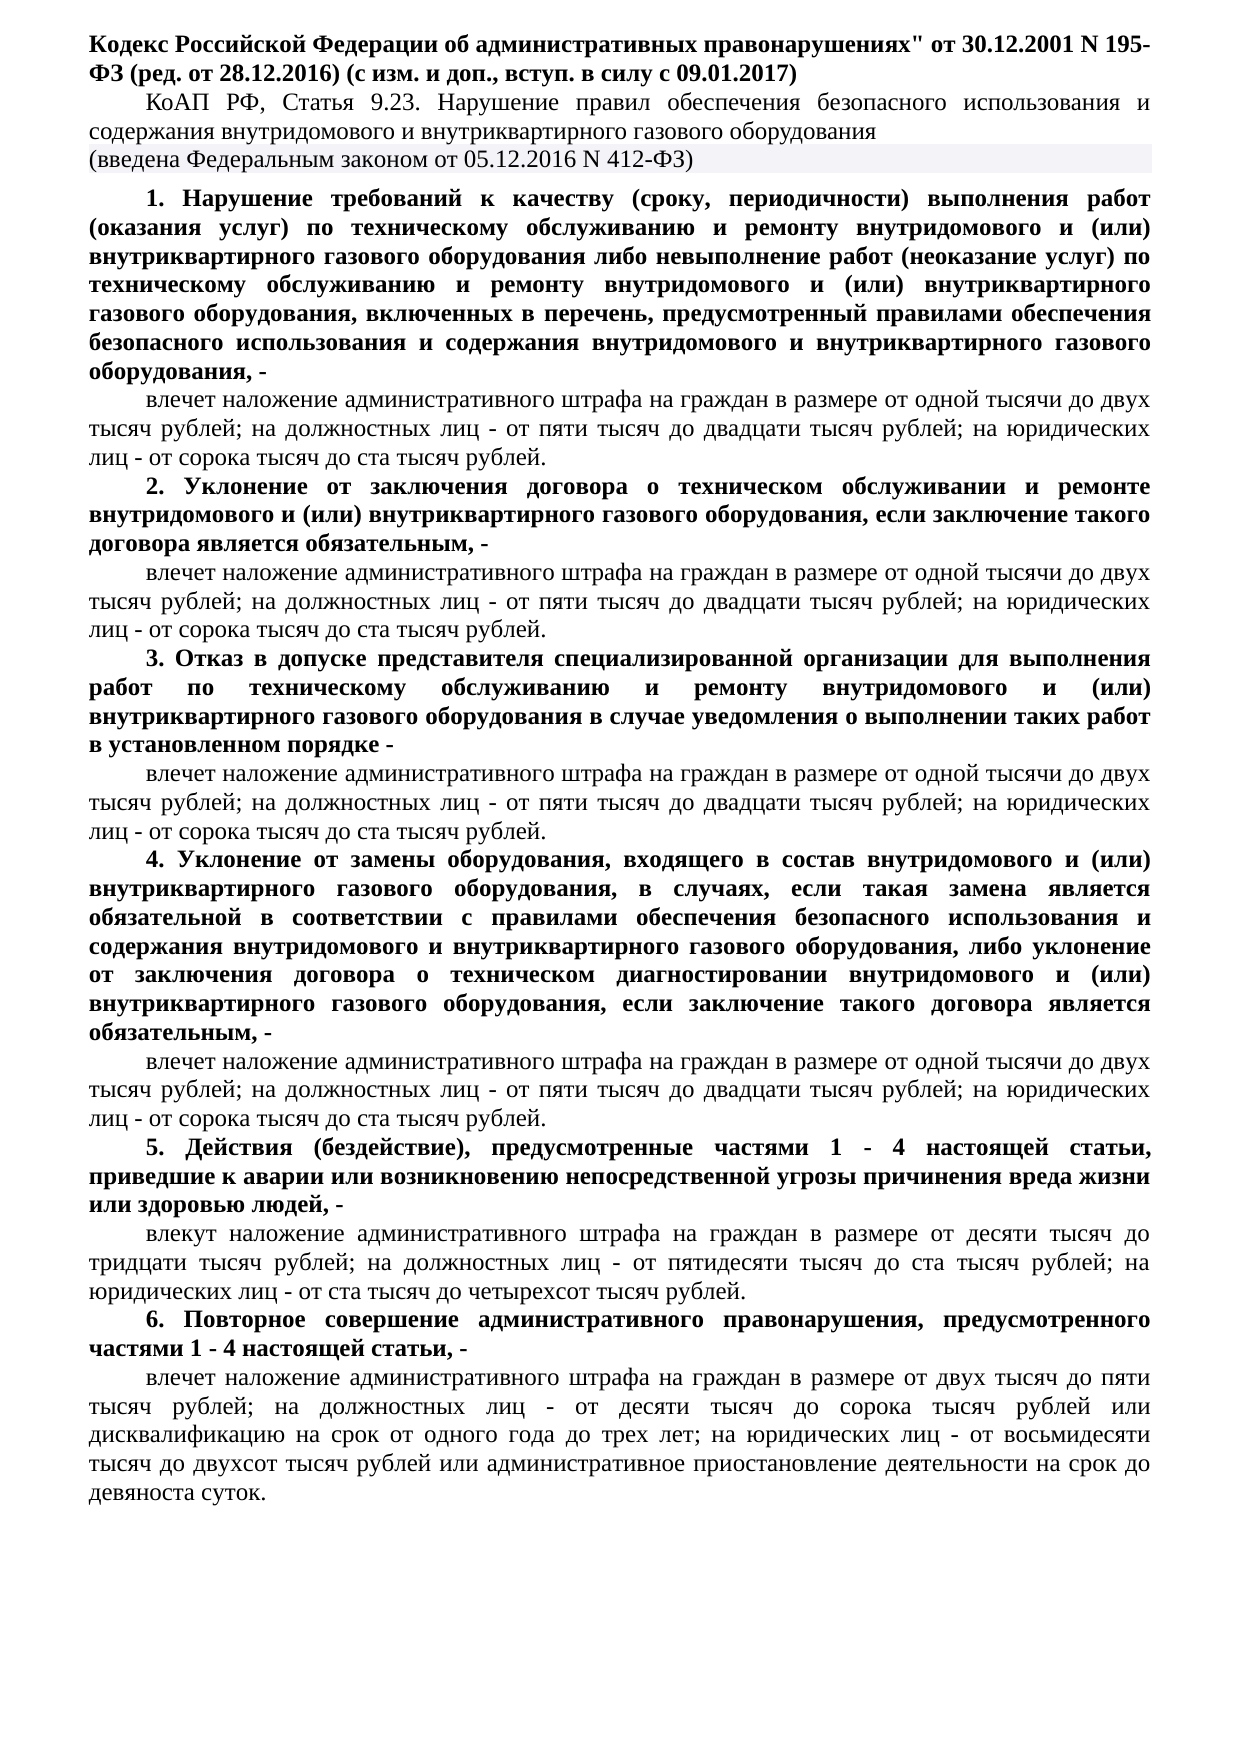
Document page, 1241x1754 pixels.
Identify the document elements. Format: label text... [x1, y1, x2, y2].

text Кодекс Российской Федерации об административных правонарушениях" от 30.12.2001 N 195-ФЗ (ред. от 28.12.2016) (с изм. и доп., вступ. в силу с 09.01.2017) [89, 29, 1152, 87]
text КоАП РФ, Статья 9.23. Нарушение правил обеспечения безопасного использования и содержания внутридомового и внутриквартирного газового оборудования [89, 87, 1152, 144]
text 2. Уклонение от заключения договора о техническом обслуживании и ремонте внутридомового и (или) внутриквартирного газового оборудования, если заключение такого договора является обязательным, - [89, 471, 1152, 557]
text (введена Федеральным законом от 05.12.2016 N 412-ФЗ) [89, 144, 1152, 173]
text 3. Отказ в допуске представителя специализированной организации для выполнения работ по техническому обслуживанию и ремонту внутридомового и (или) внутриквартирного газового оборудования в случае уведомления о выполнении таких работ в установленном порядке - [89, 643, 1152, 758]
text влечет наложение административного штрафа на граждан в размере от двух тысяч до пяти тысяч рублей; на должностных лиц - от десяти тысяч до сорока тысяч рублей или дисквалификацию на срок от одного года до трех лет; на юридических лиц - от восьмидесяти тысяч до двухсот тысяч рублей или административное приостановление деятельности на срок до девяноста суток. [89, 1362, 1152, 1506]
text 5. Действия (бездействие), предусмотренные частями 1 - 4 настоящей статьи, приведшие к аварии или возникновению непосредственной угрозы причинения вреда жизни или здоровью людей, - [89, 1132, 1152, 1218]
text влечет наложение административного штрафа на граждан в размере от одной тысячи до двух тысяч рублей; на должностных лиц - от пяти тысяч до двадцати тысяч рублей; на юридических лиц - от сорока тысяч до ста тысяч рублей. [89, 557, 1152, 643]
text 4. Уклонение от замены оборудования, входящего в состав внутридомового и (или) внутриквартирного газового оборудования, в случаях, если такая замена является обязательной в соответствии с правилами обеспечения безопасного использования и содержания внутридомового и внутриквартирного газового оборудования, либо уклонение от заключения договора о техническом диагностировании внутридомового и (или) внутриквартирного газового оборудования, если заключение такого договора является обязательным, - [89, 844, 1152, 1046]
text влечет наложение административного штрафа на граждан в размере от одной тысячи до двух тысяч рублей; на должностных лиц - от пяти тысяч до двадцати тысяч рублей; на юридических лиц - от сорока тысяч до ста тысяч рублей. [89, 1046, 1152, 1132]
text 1. Нарушение требований к качеству (сроку, периодичности) выполнения работ (оказания услуг) по техническому обслуживанию и ремонту внутридомового и (или) внутриквартирного газового оборудования либо невыполнение работ (неоказание услуг) по техническому обслуживанию и ремонту внутридомового и (или) внутриквартирного газового оборудования, включенных в перечень, предусмотренный правилами обеспечения безопасного использования и содержания внутридомового и внутриквартирного газового оборудования, - [89, 183, 1152, 384]
text влечет наложение административного штрафа на граждан в размере от одной тысячи до двух тысяч рублей; на должностных лиц - от пяти тысяч до двадцати тысяч рублей; на юридических лиц - от сорока тысяч до ста тысяч рублей. [89, 758, 1152, 844]
text влечет наложение административного штрафа на граждан в размере от одной тысячи до двух тысяч рублей; на должностных лиц - от пяти тысяч до двадцати тысяч рублей; на юридических лиц - от сорока тысяч до ста тысяч рублей. [89, 384, 1152, 471]
text 6. Повторное совершение административного правонарушения, предусмотренного частями 1 - 4 настоящей статьи, - [89, 1304, 1152, 1362]
text влекут наложение административного штрафа на граждан в размере от десяти тысяч до тридцати тысяч рублей; на должностных лиц - от пятидесяти тысяч до ста тысяч рублей; на юридических лиц - от ста тысяч до четырехсот тысяч рублей. [89, 1218, 1152, 1304]
